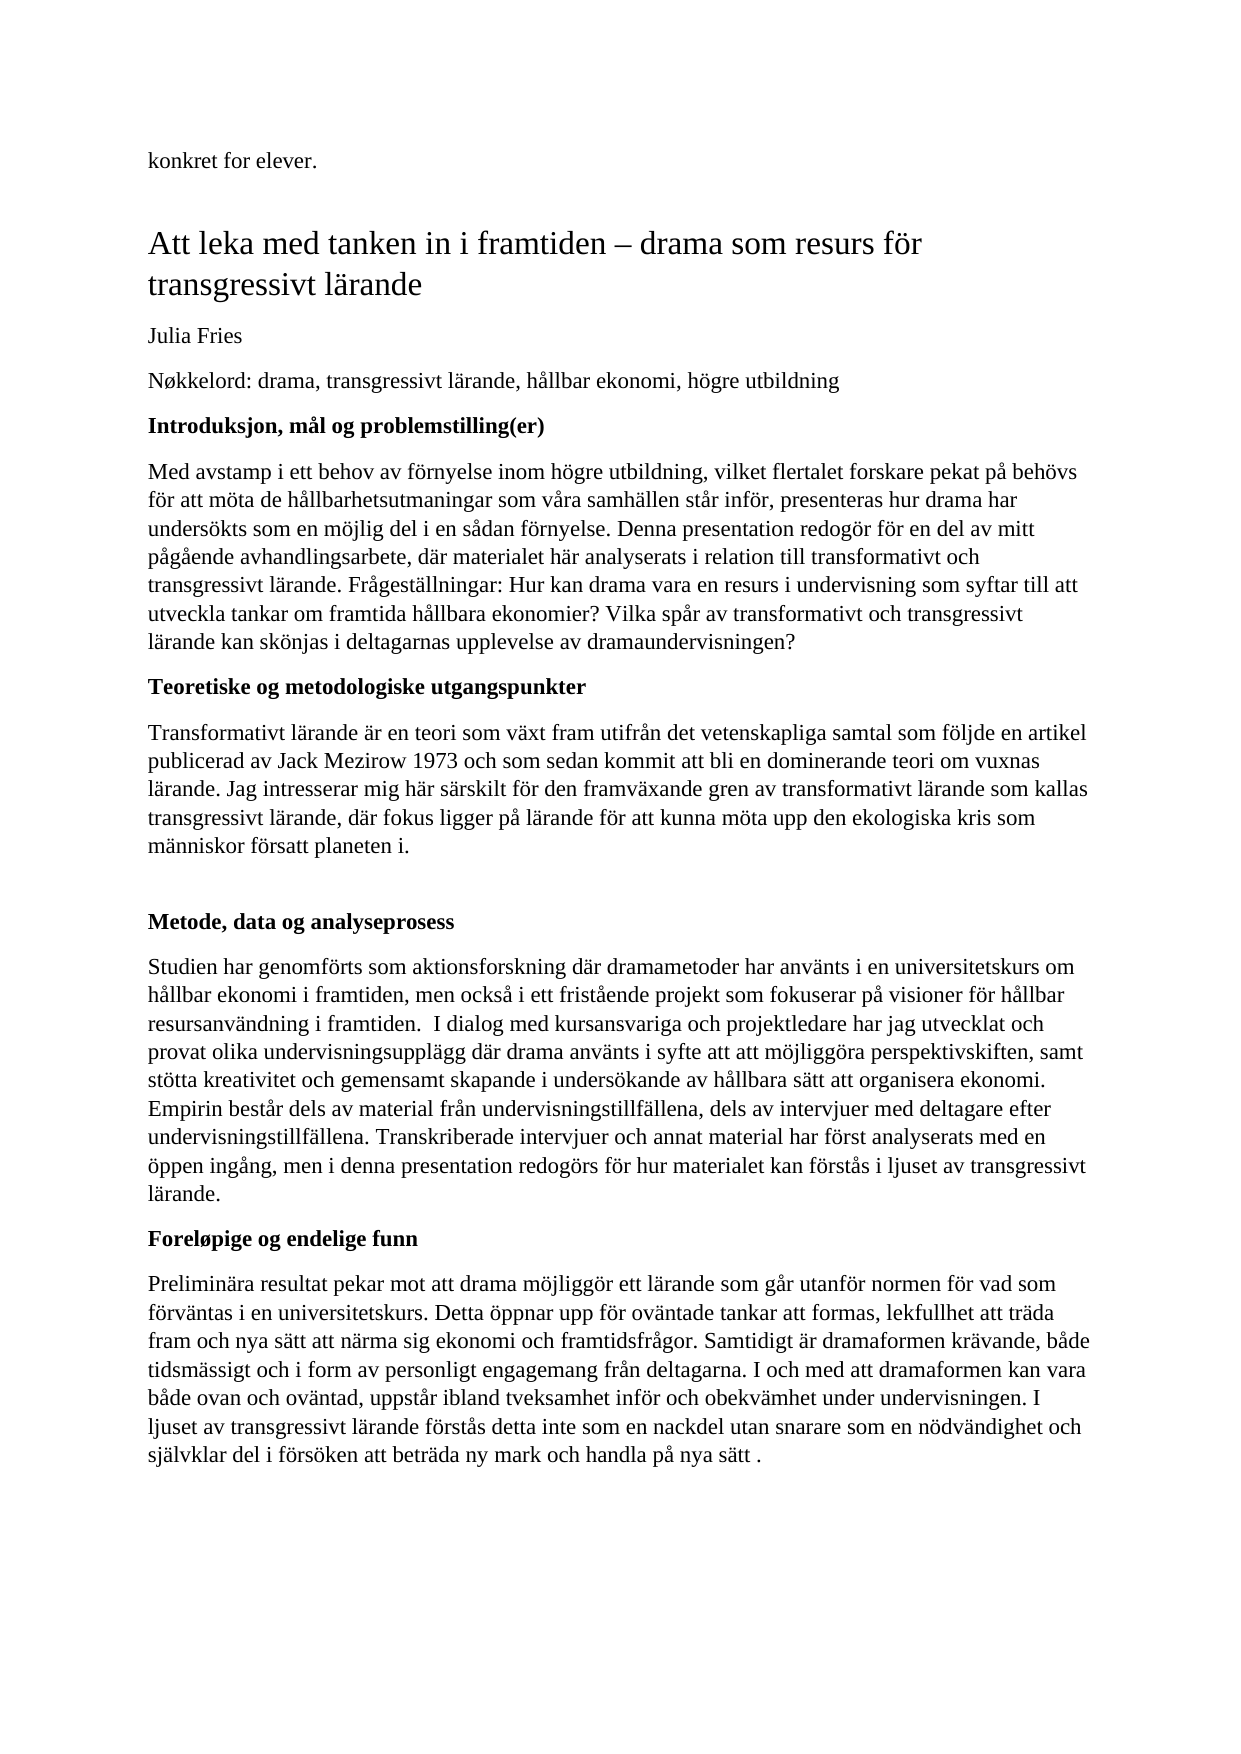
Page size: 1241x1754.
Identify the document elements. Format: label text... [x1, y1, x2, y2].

text Nøkkelord: drama, transgressivt lärande, hållbar ekonomi, högre utbildning [148, 367, 1093, 394]
text Med avstamp i ett behov av förnyelse inom högre utbildning, vilket flertalet forskare pekat på behövs för att möta de hållbarhetsutmaningar som våra samhällen står inför, presenteras hur drama har undersökts som en möjlig del i en sådan förnyelse. Denna presentation redogör för en del av mitt pågående avhandlingsarbete, där materialet här analyserats i relation till transformativt och transgressivt lärande. Frågeställningar: Hur kan drama vara en resurs i undervisning som syftar till att utveckla tankar om framtida hållbara ekonomier? Vilka spår av transformativt och transgressivt lärande kan skönjas i deltagarnas upplevelse av dramaundervisningen? [148, 458, 1093, 655]
text Julia Fries [148, 322, 1093, 349]
text Studien har genomförts som aktionsforskning där dramametoder har använts i en universitetskurs om hållbar ekonomi i framtiden, men också i ett fristående projekt som fokuserar på visioner för hållbar resursanvändning i framtiden. I dialog med kursansvariga och projektledare har jag utvecklat och provat olika undervisningsupplägg där drama använts i syfte att att möjliggöra perspektivskiften, samt stötta kreativitet och gemensamt skapande i undersökande av hållbara sätt att organisera ekonomi. Empirin består dels av material från undervisningstillfällena, dels av intervjuer med deltagare efter undervisningstillfällena. Transkriberade intervjuer och annat material har först analyserats med en öppen ingång, men i denna presentation redogörs för hur materialet kan förstås i ljuset av transgressivt lärande. [148, 953, 1093, 1207]
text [148, 148, 1093, 204]
text Foreløpige og endelige funn [148, 1225, 1093, 1252]
text Preliminära resultat pekar mot att drama möjliggör ett lärande som går utanför normen för vad som förväntas i en universitetskurs. Detta öppnar upp för oväntade tankar att formas, lekfullhet att träda fram och nya sätt att närma sig ekonomi och framtidsfrågor. Samtidigt är dramaformen krävande, både tidsmässigt och i form av personligt engagemang från deltagarna. I och med att dramaformen kan vara både ovan och oväntad, uppstår ibland tveksamhet inför och obekvämhet under undervisningen. I ljuset av transgressivt lärande förstås detta inte som en nackdel utan snarare som en nödvändighet och självklar del i försöken att beträda ny mark och handla på nya sätt . [148, 1271, 1093, 1467]
text Teoretiske og metodologiske utgangspunkter [148, 673, 1093, 700]
text Att leka med tanken in i framtiden – drama som resurs för transgressivt lärande [148, 223, 1093, 303]
text Transformativt lärande är en teori som växt fram utifrån det vetenskapliga samtal som följde en artikel publicerad av Jack Mezirow 1973 och som sedan kommit att bli en dominerande teori om vuxnas lärande. Jag intresserar mig här särskilt för den framväxande gren av transformativt lärande som kallas transgressivt lärande, där fokus ligger på lärande för att kunna möta upp den ekologiska kris som människor försatt planeten i. [148, 718, 1093, 889]
text Introduksjon, mål og problemstilling(er) [148, 413, 1093, 439]
text Metode, data og analyseprosess [148, 908, 1093, 934]
